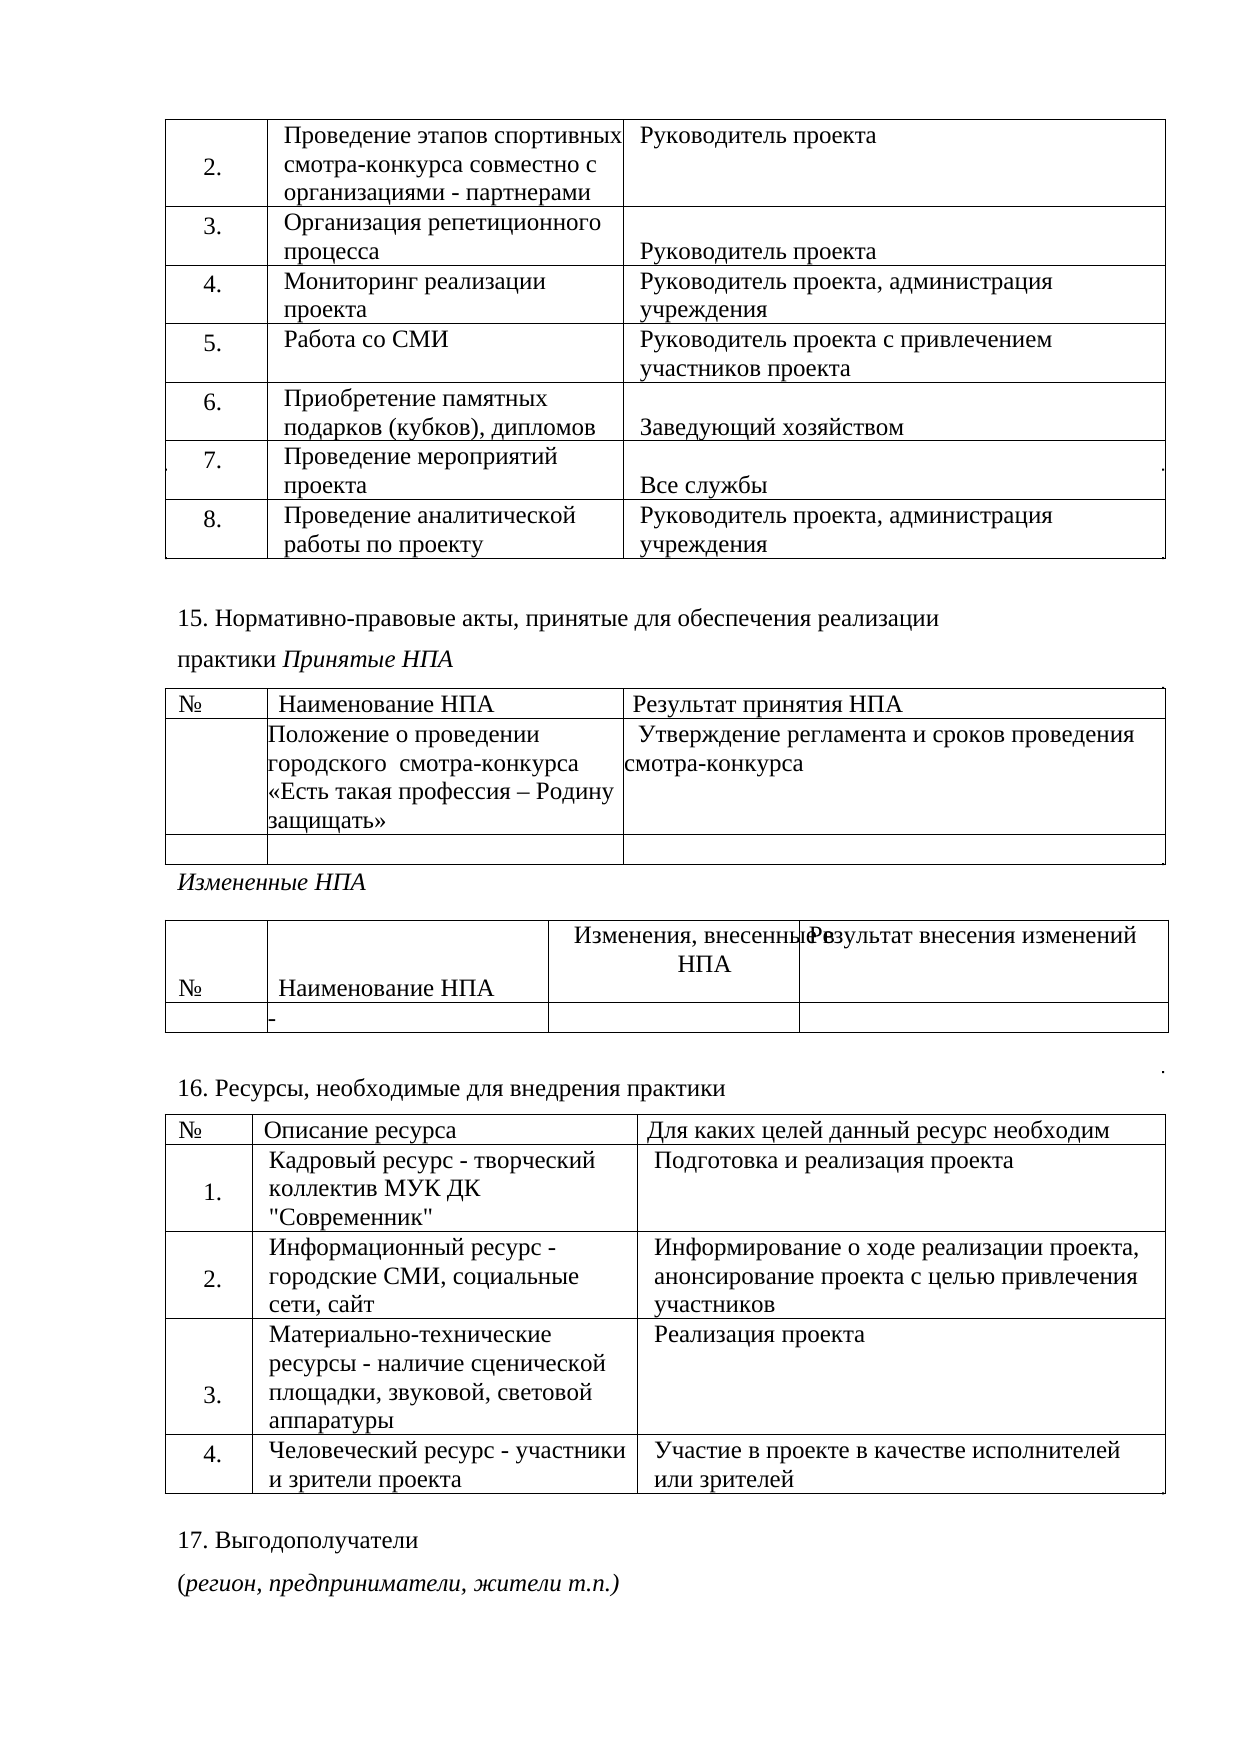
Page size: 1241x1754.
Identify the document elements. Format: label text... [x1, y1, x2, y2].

table_header № [166, 921, 267, 1002]
table_header Описание ресурса [253, 1115, 637, 1144]
table_header Результат принятия НПА [624, 689, 1165, 718]
table_header Результат внесения изменений [800, 921, 1168, 1002]
table_cell [166, 719, 267, 834]
table_cell Руководитель проекта, администрация учреждения [624, 500, 1165, 557]
table_cell [166, 835, 267, 864]
table_cell Кадровый ресурс - творческий коллектив МУК ДК "Современник" [253, 1145, 637, 1231]
table_cell Руководитель проекта, администрация учреждения [624, 266, 1165, 323]
table_header № [166, 689, 267, 718]
table_cell [166, 500, 267, 557]
table_cell Мониторинг реализации проекта [268, 266, 623, 323]
table_cell Проведение аналитической работы по проекту [268, 500, 623, 557]
table_cell [549, 1003, 799, 1032]
table_header Для каких целей данный ресурс необходим [638, 1115, 1165, 1144]
table_cell Проведение этапов спортивных смотра-конкурса совместно с организациями - партнерами [268, 120, 623, 206]
table_cell [166, 1319, 252, 1434]
table_cell [166, 383, 267, 440]
table_header Наименование НПА [268, 921, 548, 1002]
table_cell Проведение мероприятий проекта [268, 441, 623, 499]
text Измененные НПА [177, 867, 1152, 896]
table_cell [166, 207, 267, 265]
table_cell Приобретение памятных подарков (кубков), дипломов [268, 383, 623, 440]
table_cell Положение о проведении городского смотра-конкурса «Есть такая профессия – Родину защищать» [268, 719, 623, 834]
table_header Наименование НПА [268, 689, 623, 718]
table_cell [800, 1003, 1168, 1032]
table_cell [268, 835, 623, 864]
text 17. Выгодополучатели [177, 1525, 1152, 1553]
table_cell Заведующий хозяйством [624, 383, 1165, 440]
table_cell Утверждение регламента и сроков проведения смотра-конкурса [624, 719, 1165, 834]
table_cell [624, 835, 1165, 864]
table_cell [624, 120, 1165, 206]
table_cell [166, 1003, 267, 1032]
table_cell [166, 1145, 252, 1231]
table_cell [166, 324, 267, 382]
table_header Изменения, внесенные в НПА [549, 921, 799, 1002]
table_cell [166, 1435, 252, 1493]
text (регион, предприниматели, жители т.п.) [177, 1568, 1152, 1597]
table_cell Подготовка и реализация проекта [638, 1145, 1165, 1231]
table_cell Руководитель проекта с привлечением участников проекта [624, 324, 1165, 382]
table_cell [166, 120, 267, 206]
table_cell Все службы [624, 441, 1165, 499]
table_cell Информирование о ходе реализации проекта, анонсирование проекта с целью привлечения участников [638, 1232, 1165, 1318]
table_cell [166, 266, 267, 323]
table_cell Человеческий ресурс - участники и зрители проекта [253, 1435, 637, 1493]
table_cell Руководитель проекта [624, 207, 1165, 265]
table_cell [166, 1232, 252, 1318]
table_cell Организация репетиционного процесса [268, 207, 623, 265]
table_cell Материально-технические ресурсы - наличие сценической площадки, звуковой, световой аппаратуры [253, 1319, 637, 1434]
table_cell [166, 441, 267, 499]
text 15. Нормативно-правовые акты, принятые для обеспечения реализации практики Принятые НПА [177, 603, 1031, 673]
table_header № [166, 1115, 252, 1144]
table_cell Участие в проекте в качестве исполнителей или зрителей [638, 1435, 1165, 1493]
table_cell Реализация проекта [638, 1319, 1165, 1434]
table_cell - [268, 1003, 548, 1032]
table_cell Информационный ресурс - городские СМИ, социальные сети, сайт [253, 1232, 637, 1318]
text 16. Ресурсы, необходимые для внедрения практики [177, 1073, 1152, 1101]
table_cell Работа со СМИ [268, 324, 623, 382]
